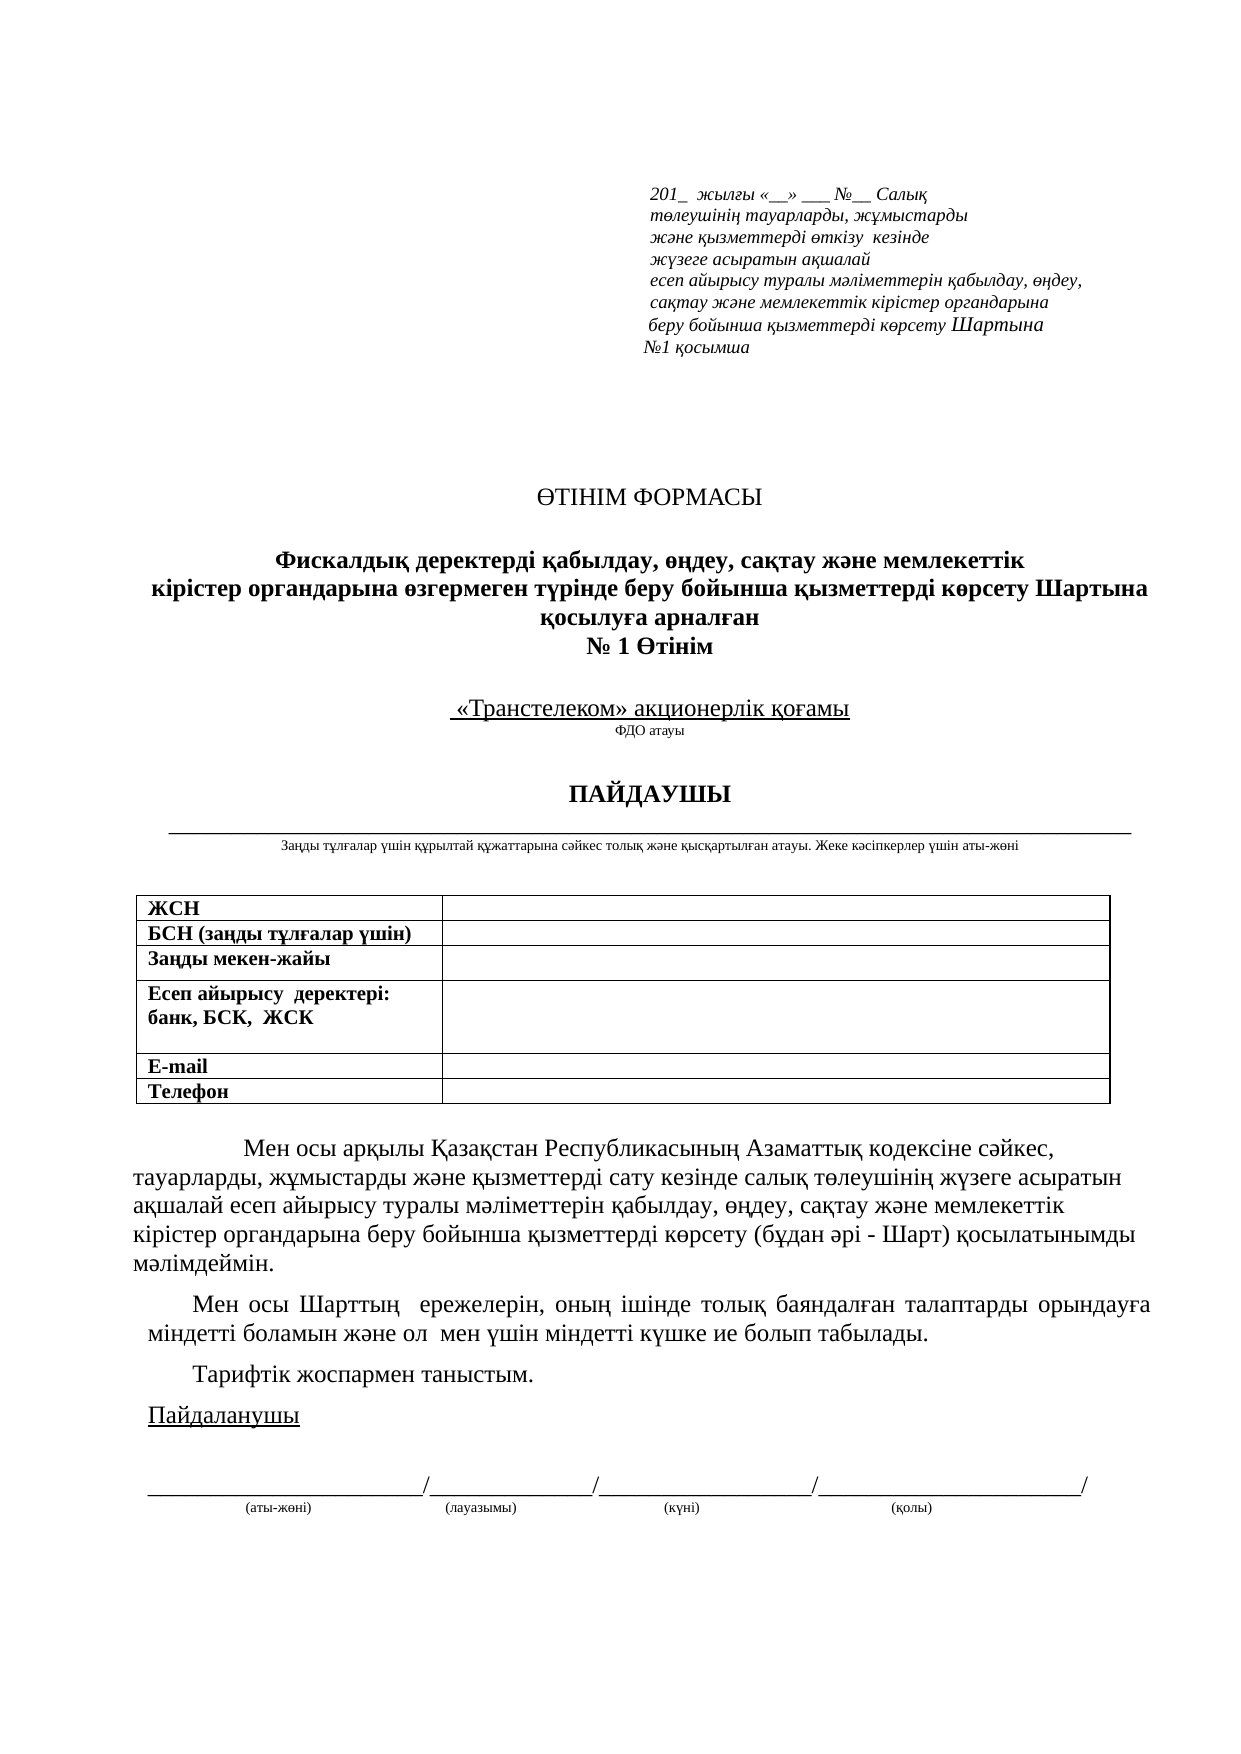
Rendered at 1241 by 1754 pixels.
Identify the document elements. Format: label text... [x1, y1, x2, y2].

text жүзеге асыратын ақшалай [650, 247, 1152, 269]
text _____________________________________________________________________________ [148, 808, 1152, 837]
text №1 қосымша [148, 336, 1152, 358]
text Мен осы арқылы Қазақстан Республикасының Азаматтық кодексіне сәйкес, тауарларды, жұмыстарды және қызметтерді сату кезінде салық төлеушінің жүзеге асыратын ақшалай есеп айырысу туралы мәліметтерін қабылдау, өңдеу, сақтау және мемлекеттік кірістер органдарына беру бойынша қызметтерді көрсету (бұдан әрі - Шарт) қосылатынымды мәлімдеймін. [133, 1133, 1152, 1277]
text 201_ жылғы «__» ___ №__ Салық [650, 183, 1152, 204]
text сақтау және мемлекеттік кірістер органдарына [650, 291, 1152, 312]
table_cell [443, 981, 1109, 1053]
table_cell [443, 1054, 1109, 1078]
table_cell [443, 921, 1109, 945]
text (аты-жөні) (лауазымы) (күні) (қолы) [148, 1499, 1152, 1528]
text Пайдаушы [148, 779, 1152, 808]
text кірістер органдарына өзгермеген түрінде беру бойынша қызметтерді көрсету Шартына қосылуға арналған [148, 573, 1152, 631]
text Заңды тұлғалар үшін құрылтай құжаттарына сәйкес толық және қысқартылған атауы. Жеке кәсіпкерлер үшін аты-жөні [148, 837, 1152, 866]
table_cell Заңды мекен-жайы [137, 946, 442, 980]
title ФДО атауы [148, 722, 1152, 751]
text беру бойынша қызметтерді көрсету Шартына [620, 312, 1152, 336]
title ӨтініМ формасы [148, 482, 1152, 511]
text Мен осы Шарттың ережелерін, оның ішінде толық баяндалған талаптарды орындауға міндетті боламын және ол мен үшін міндетті күшке ие болып табылады. [148, 1289, 1152, 1347]
table_header [443, 896, 1109, 920]
table_header ЖСН [137, 896, 442, 920]
table_cell Телефон [137, 1079, 442, 1103]
table_cell Есеп айырысу деректері: банк, БСК, ЖСК [137, 981, 442, 1053]
text Фискалдық деректерді қабылдау, өңдеу, сақтау және мемлекеттік [148, 545, 1152, 573]
table_cell БСН (заңды тұлғалар үшін) [137, 921, 442, 945]
text есеп айырысу туралы мәліметтерін қабылдау, өңдеу, [650, 269, 1152, 291]
text ______________________/_____________/_________________/_____________________/ [148, 1470, 1152, 1499]
text № 1 Өтінім [148, 631, 1152, 660]
text Пайдаланушы [148, 1400, 1152, 1429]
text төлеушінің тауарларды, жұмыстарды [650, 204, 1152, 226]
table_cell [443, 946, 1109, 980]
text Тарифтік жоспармен таныстым. [148, 1359, 1152, 1388]
table_cell E-mail [137, 1054, 442, 1078]
table_cell [443, 1079, 1109, 1103]
text және қызметтерді өткізу кезінде [650, 226, 1152, 247]
title «Транстелеком» акционерлік қоғамы [148, 693, 1152, 722]
